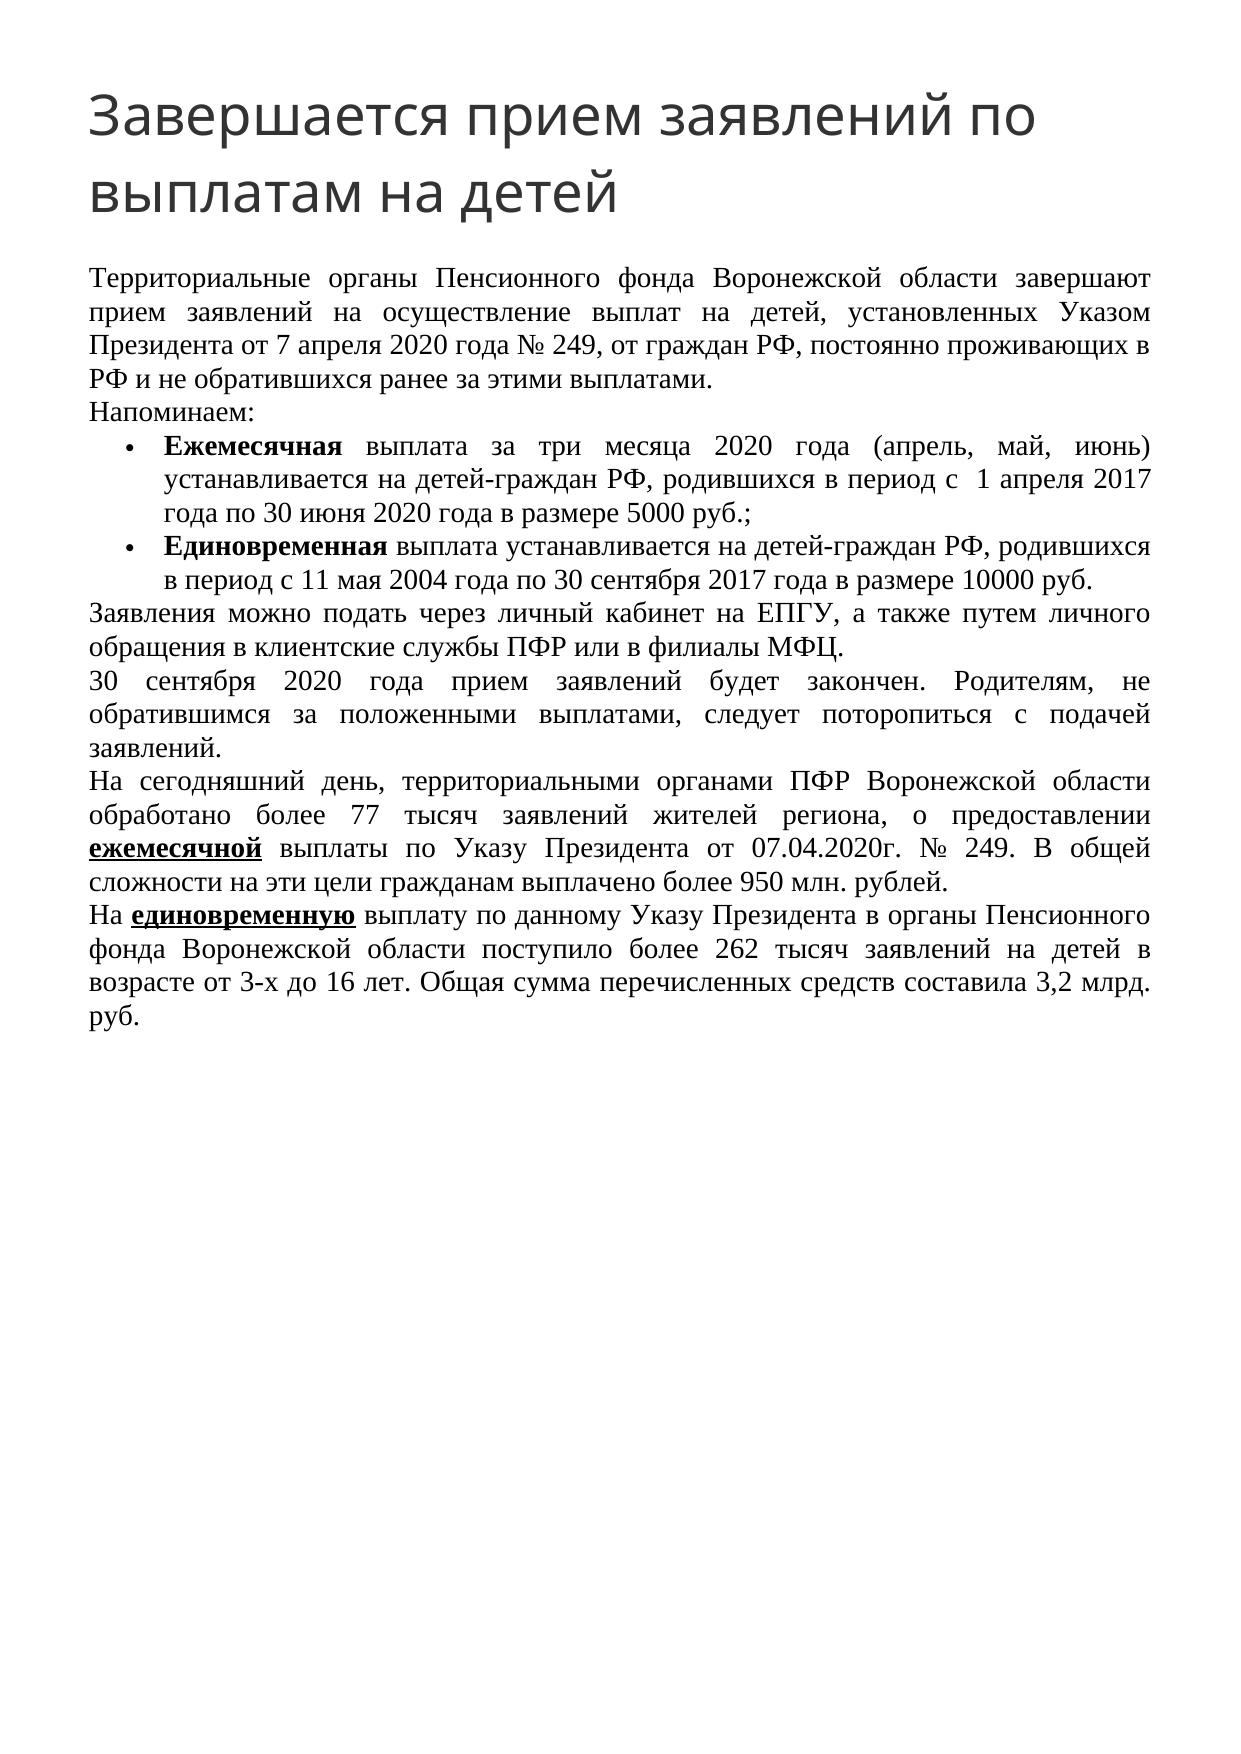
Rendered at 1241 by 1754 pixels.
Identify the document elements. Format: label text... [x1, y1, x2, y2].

text Напоминаем: [89, 394, 1152, 428]
text Заявления можно подать через личный кабинет на ЕПГУ, а также путем личного обращения в клиентские службы ПФР или в филиалы МФЦ. [89, 596, 1152, 663]
list Единовременная выплата устанавливается на детей-граждан РФ, родившихся в период с 11 мая 2004 года по 30 сентября 2017 года в размере 10000 руб. [126, 528, 1152, 596]
text На сегодняшний день, территориальными органами ПФР Воронежской области обработано более 77 тысяч заявлений жителей региона, о предоставлении ежемесячной выплаты по Указу Президента от 07.04.2020г. № 249. В общей сложности на эти цели гражданам выплачено более 950 млн. рублей. [89, 763, 1152, 897]
text Завершается прием заявлений по выплатам на детей [89, 76, 1152, 229]
list Ежемесячная выплата за три месяца 2020 года (апрель, май, июнь) устанавливается на детей-граждан РФ, родившихся в период с 1 апреля 2017 года по 30 июня 2020 года в размере 5000 руб.; [126, 428, 1152, 528]
text На единовременную выплату по данному Указу Президента в органы Пенсионного фонда Воронежской области поступило более 262 тысяч заявлений на детей в возрасте от 3-х до 16 лет. Общая сумма перечисленных средств составила 3,2 млрд. руб. [89, 897, 1152, 1032]
text Территориальные органы Пенсионного фонда Воронежской области завершают прием заявлений на осуществление выплат на детей, установленных Указом Президента от 7 апреля 2020 года № 249, от граждан РФ, постоянно проживающих в РФ и не обратившихся ранее за этими выплатами. [89, 260, 1152, 394]
text 30 сентября 2020 года прием заявлений будет закончен. Родителям, не обратившимся за положенными выплатами, следует поторопиться с подачей заявлений. [89, 663, 1152, 763]
